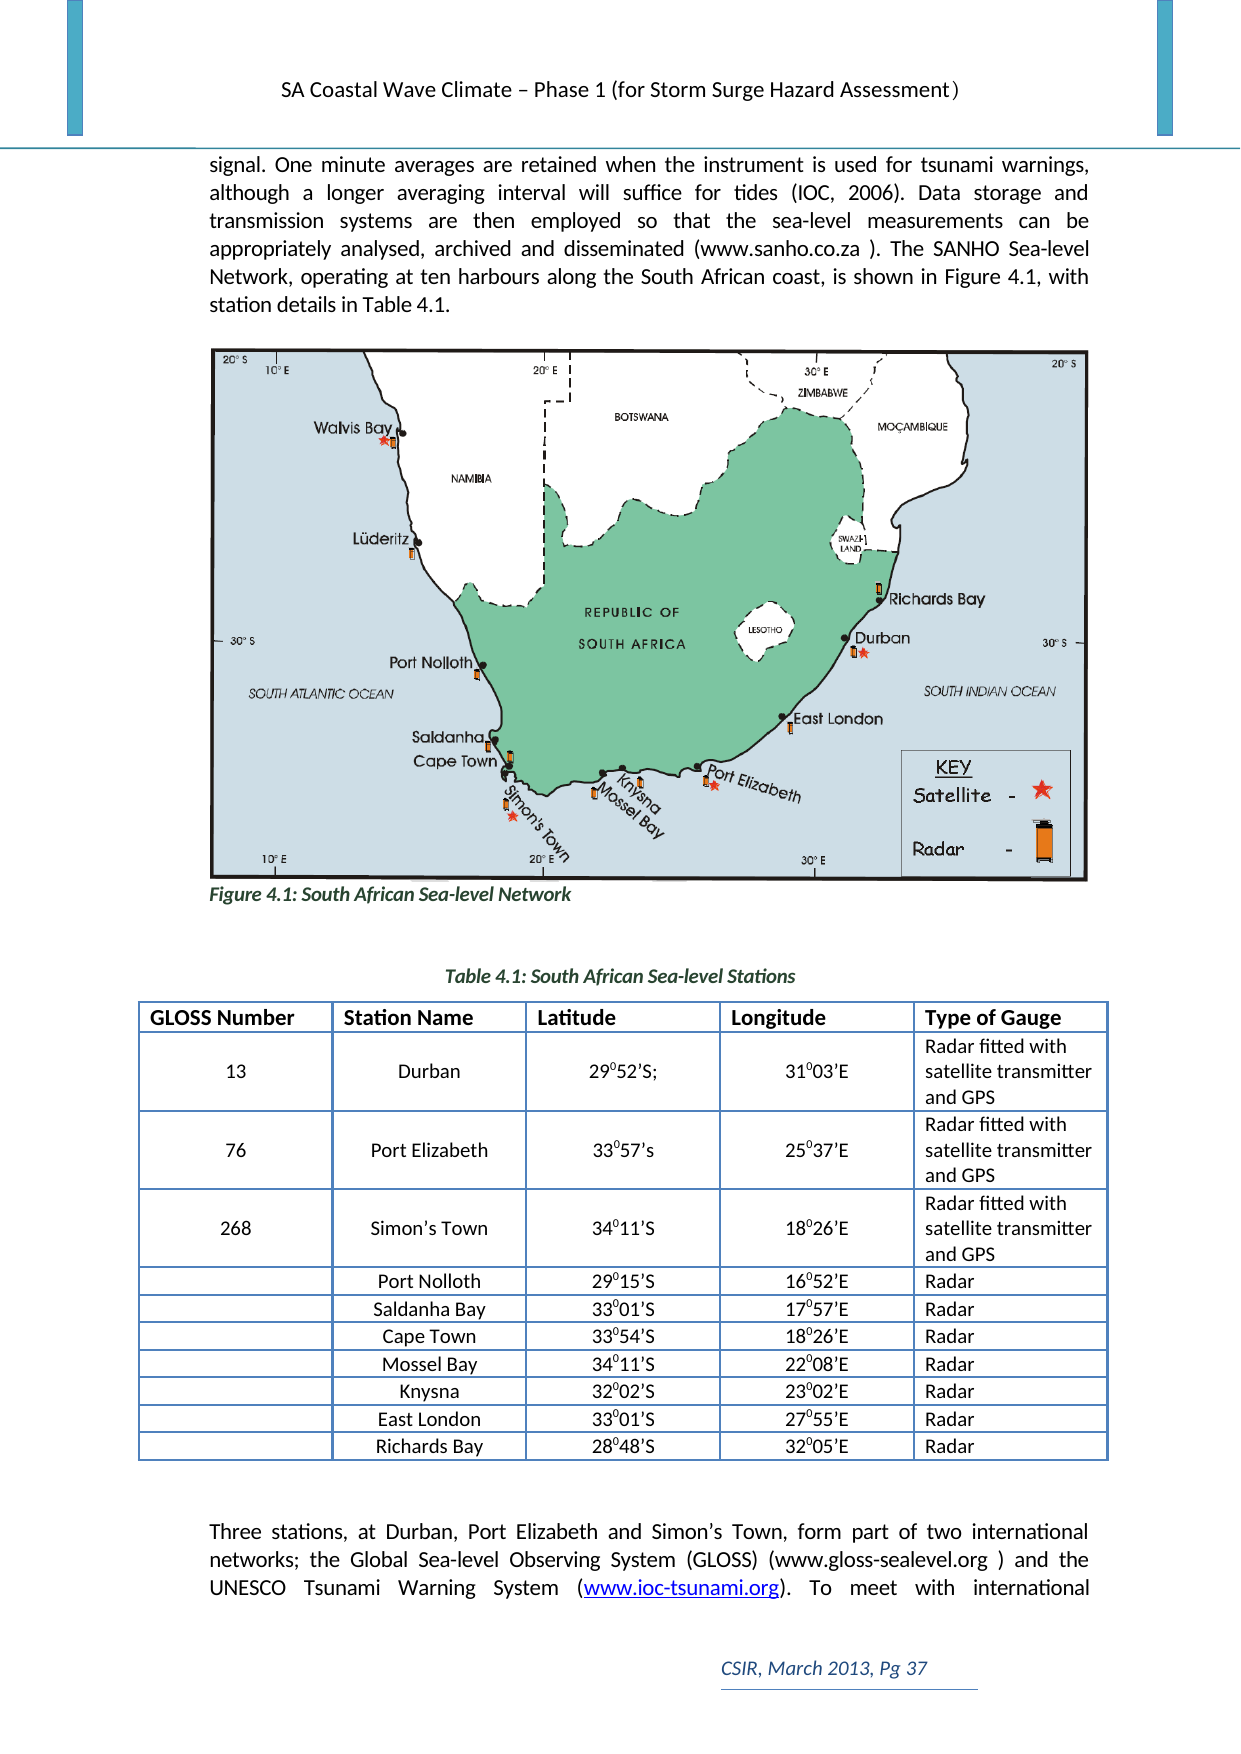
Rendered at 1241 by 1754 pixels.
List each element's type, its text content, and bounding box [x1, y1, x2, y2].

table_cell Richards Bay [334, 1433, 525, 1459]
table_cell 31003’E [721, 1033, 913, 1109]
table_cell 23002’E [721, 1378, 913, 1404]
table_cell Radar [915, 1268, 1106, 1294]
table_cell 33001’S [527, 1296, 719, 1321]
table_header Latitude [527, 1003, 719, 1031]
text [209, 1517, 1090, 1601]
table_cell Radar fitted with satellite transmitter and GPS [915, 1033, 1106, 1109]
text Figure 4.1: South African Sea-level Network [209, 882, 1090, 907]
table_cell Radar [915, 1406, 1106, 1431]
table_cell 25037’E [721, 1112, 913, 1188]
table_cell 29015’S [527, 1268, 719, 1294]
table_cell Port Nolloth [334, 1268, 525, 1294]
table_cell Radar [915, 1433, 1106, 1459]
table_cell 28048’S [527, 1433, 719, 1459]
table_header GLOSS Number [140, 1003, 331, 1031]
table_cell Knysna [334, 1378, 525, 1404]
table_cell [140, 1268, 331, 1294]
table_cell 16052’E [721, 1268, 913, 1294]
table_cell Radar [915, 1351, 1106, 1376]
table_cell Durban [334, 1033, 525, 1109]
table_cell 76 [140, 1112, 331, 1188]
text Table 4.1: South African Sea-level Stations [150, 963, 1090, 988]
table_cell Simon’s Town [334, 1190, 525, 1266]
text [209, 150, 1090, 318]
table_cell 34011’S [527, 1351, 719, 1376]
table_cell [140, 1406, 331, 1431]
table_cell [140, 1433, 331, 1459]
table_cell 13 [140, 1033, 331, 1109]
table_cell Radar [915, 1378, 1106, 1404]
table_cell [140, 1323, 331, 1349]
table_cell [140, 1296, 331, 1321]
table_cell [140, 1378, 331, 1404]
table_cell 18026’E [721, 1323, 913, 1349]
table_cell 17057’E [721, 1296, 913, 1321]
table_cell 32005’E [721, 1433, 913, 1459]
table_cell 33054’S [527, 1323, 719, 1349]
table_cell 34011’S [527, 1190, 719, 1266]
table_cell Cape Town [334, 1323, 525, 1349]
table_cell 29052’S; [527, 1033, 719, 1109]
table_cell Radar fitted with satellite transmitter and GPS [915, 1112, 1106, 1188]
table_cell Port Elizabeth [334, 1112, 525, 1188]
table_cell 22008’E [721, 1351, 913, 1376]
table_cell Radar [915, 1323, 1106, 1349]
table_cell [140, 1351, 331, 1376]
table_header Station Name [334, 1003, 525, 1031]
table_cell Saldanha Bay [334, 1296, 525, 1321]
table_header Type of Gauge [915, 1003, 1106, 1031]
table_cell 18026’E [721, 1190, 913, 1266]
table_cell 27055’E [721, 1406, 913, 1431]
table_cell Radar fitted with satellite transmitter and GPS [915, 1190, 1106, 1266]
table_cell 33057’s [527, 1112, 719, 1188]
table_cell 33001’S [527, 1406, 719, 1431]
table_cell 32002’S [527, 1378, 719, 1404]
table_cell 268 [140, 1190, 331, 1266]
table_cell East London [334, 1406, 525, 1431]
table_cell Mossel Bay [334, 1351, 525, 1376]
table_cell Radar [915, 1296, 1106, 1321]
table_header Longitude [721, 1003, 913, 1031]
